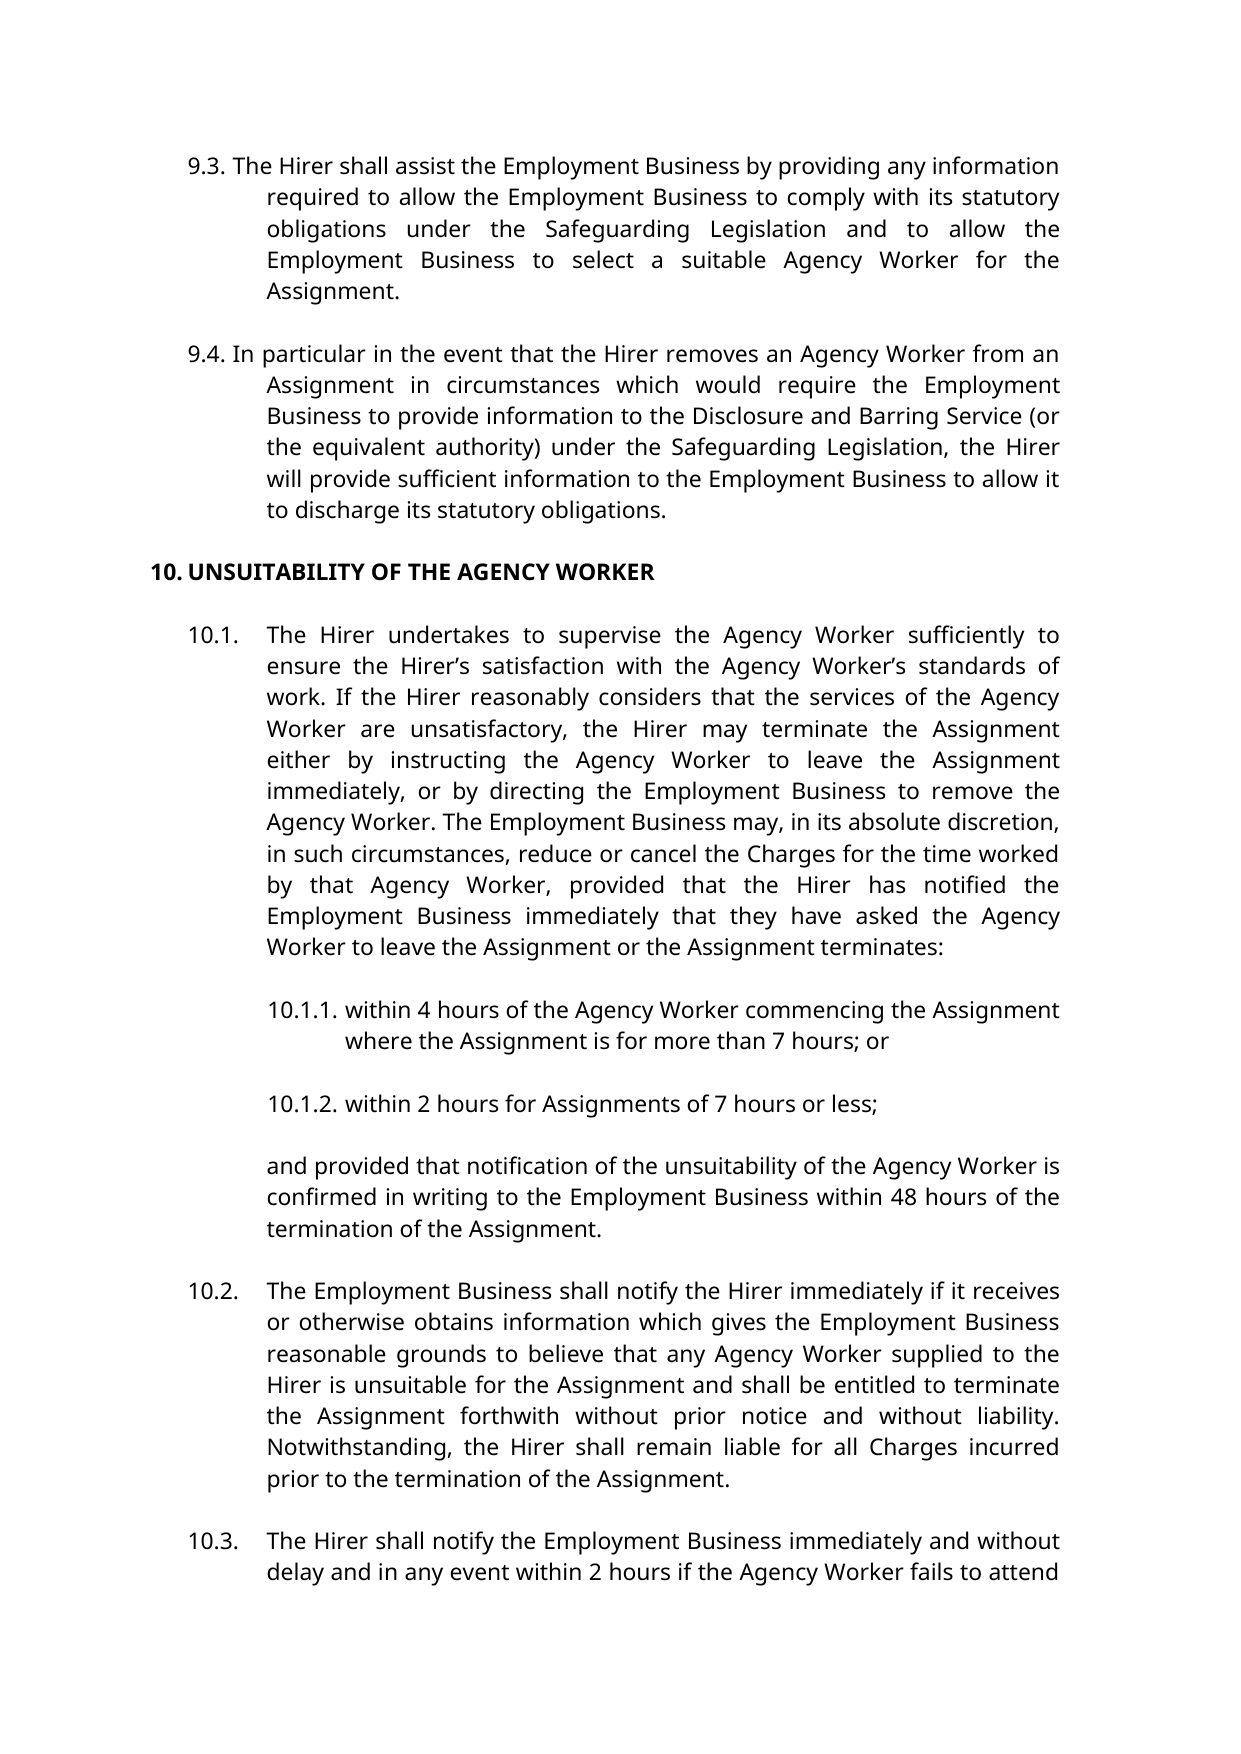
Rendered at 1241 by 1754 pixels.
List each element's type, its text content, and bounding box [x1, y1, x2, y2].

list In particular in the event that the Hirer removes an Agency Worker from an Assignment in circumstances which would require the Employment Business to provide information to the Disclosure and Barring Service (or the equivalent authority) under the Safeguarding Legislation, the Hirer will provide sufficient information to the Employment Business to allow it to discharge its statutory obligations. [187, 337, 1061, 525]
list The Hirer shall assist the Employment Business by providing any information required to allow the Employment Business to comply with its statutory obligations under the Safeguarding Legislation and to allow the Employment Business to select a suitable Agency Worker for the Assignment. [187, 150, 1061, 306]
list The Employment Business shall notify the Hirer immediately if it receives or otherwise obtains information which gives the Employment Business reasonable grounds to believe that any Agency Worker supplied to the Hirer is unsuitable for the Assignment and shall be entitled to terminate the Assignment forthwith without prior notice and without liability. Notwithstanding, the Hirer shall remain liable for all Charges incurred prior to the termination of the Assignment. [187, 1275, 1061, 1494]
list within 4 hours of the Agency Worker commencing the Assignment where the Assignment is for more than 7 hours; or [267, 994, 1061, 1056]
list within 2 hours for Assignments of 7 hours or less; [267, 1087, 1061, 1119]
text and provided that notification of the unsuitability of the Agency Worker is confirmed in writing to the Employment Business within 48 hours of the termination of the Assignment. [187, 1150, 1061, 1244]
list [187, 1525, 1061, 1587]
list The Hirer undertakes to supervise the Agency Worker sufficiently to ensure the Hirer’s satisfaction with the Agency Worker’s of work. If the Hirer reasonably considers that the services of the Agency Worker are unsatisfactory, the Hirer may terminate the Assignment either by instructing the Agency Worker to leave the Assignment immediately, or by directing the Employment Business to remove the Agency Worker. The Employment Business may, in its absolute discretion, in such circumstances, reduce or cancel the Charges for the time worked by that Agency Worker, provided that the Hirer has notified the Employment Business immediately that they have asked the Agency Worker to leave the Assignment or the Assignment terminates: [187, 619, 1061, 962]
list UNSUITABILITY OF THE AGENCY WORKER [150, 556, 1061, 587]
